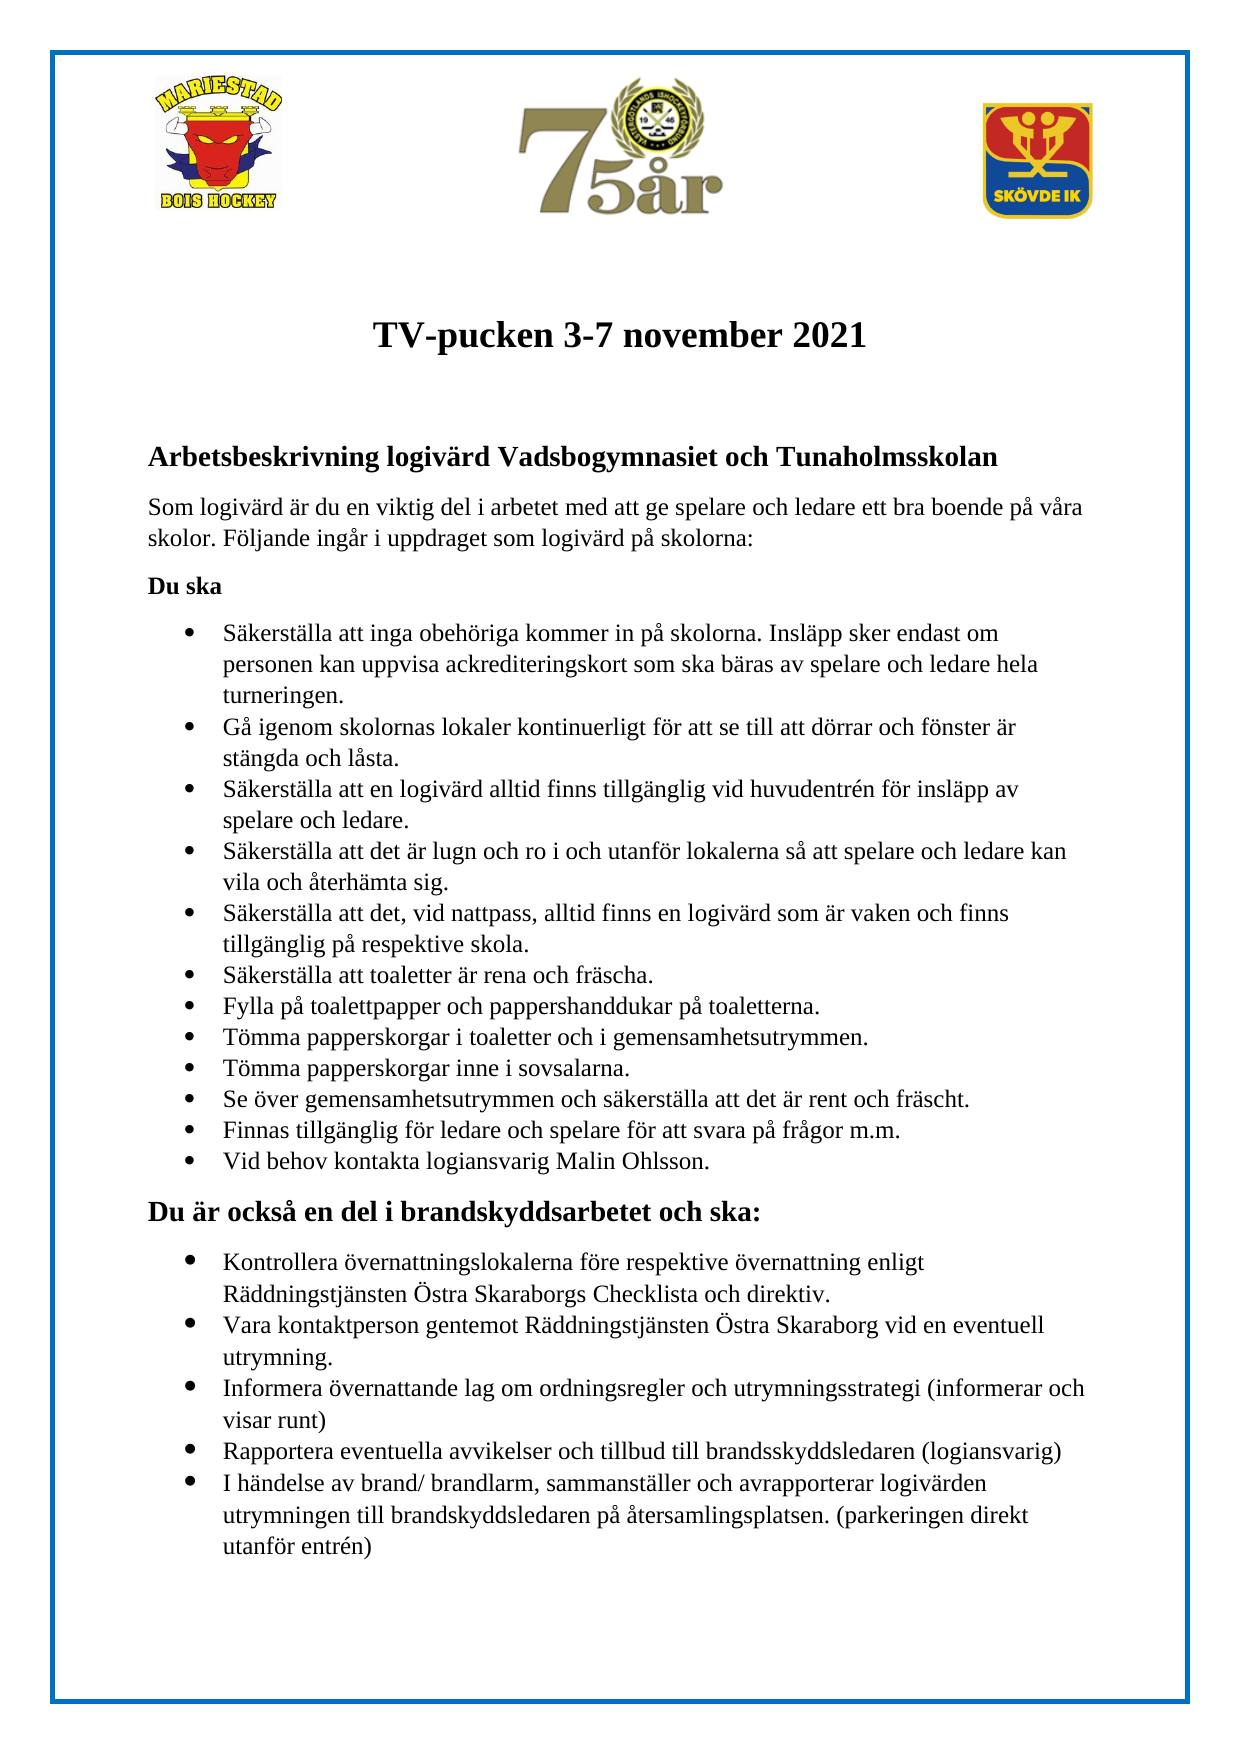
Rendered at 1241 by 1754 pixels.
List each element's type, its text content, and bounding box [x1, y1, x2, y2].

text Som logivärd är du en viktig del i arbetet med att ge spelare och ledare ett bra boende på våra skolor. Följande ingår i uppdraget som logivärd på skolorna: [148, 492, 1093, 552]
list Tömma papperskorgar inne i sovsalarna. [185, 1053, 1093, 1082]
list I händelse av brand/ brandlarm, sammanställer och avrapporterar logivärden utrymningen till brandskyddsledaren på återsamlingsplatsen. (parkeringen direkt utanför entrén) [185, 1468, 1093, 1559]
text TV-pucken 3-7 november 2021 [148, 313, 1093, 356]
list Fylla på toalettpapper och pappershanddukar på toaletterna. [185, 991, 1093, 1020]
list Informera övernattande lag om ordningsregler och utrymningsstrategi (informerar och visar runt) [185, 1373, 1093, 1433]
text Du ska [148, 571, 1093, 599]
list Se över gemensamhetsutrymmen och säkerställa att det är rent och fräscht. [185, 1084, 1093, 1113]
list Vid behov kontakta logiansvarig Malin Ohlsson. [185, 1146, 1093, 1175]
list Säkerställa att toaletter är rena och fräscha. [185, 960, 1093, 989]
list Finnas tillgänglig för ledare och spelare för att svara på frågor m.m. [185, 1115, 1093, 1144]
list Gå igenom skolornas lokaler kontinuerligt för att se till att dörrar och fönster är stängda och låsta. [185, 712, 1093, 771]
list Säkerställa att en logivärd alltid finns tillgänglig vid huvudentrén för insläpp av spelare och ledare. [185, 774, 1093, 833]
picture [982, 103, 1093, 219]
list Kontrollera övernattningslokalerna före respektive övernattning enligt Räddningstjänsten Östra Skaraborgs Checklista och direktiv. [185, 1247, 1093, 1307]
list Säkerställa att inga obehöriga kommer in på skolorna. Insläpp sker endast om personen kan uppvisa ackrediteringskort som ska bäras av spelare och ledare hela turneringen. [185, 618, 1093, 709]
list Tömma papperskorgar i toaletter och i gemensamhetsutrymmen. [185, 1022, 1093, 1051]
list Säkerställa att det är lugn och ro i och utanför lokalerna så att spelare och ledare kan vila och återhämta sig. [185, 836, 1093, 896]
text Du är också en del i brandskyddsarbetet och ska: [148, 1194, 1093, 1227]
text Arbetsbeskrivning logivärd Vadsbogymnasiet och Tunaholmsskolan [148, 439, 1093, 473]
list Rapportera eventuella avvikelser och tillbud till brandsskyddsledaren (logiansvarig) [185, 1436, 1093, 1466]
picture [516, 73, 724, 219]
list Säkerställa att det, vid nattpass, alltid finns en logivärd som är vaken och finns tillgänglig på respektive skola. [185, 898, 1093, 958]
list Vara kontaktperson gentemot Räddningstjänsten Östra Skaraborg vid en eventuell utrymning. [185, 1310, 1093, 1371]
